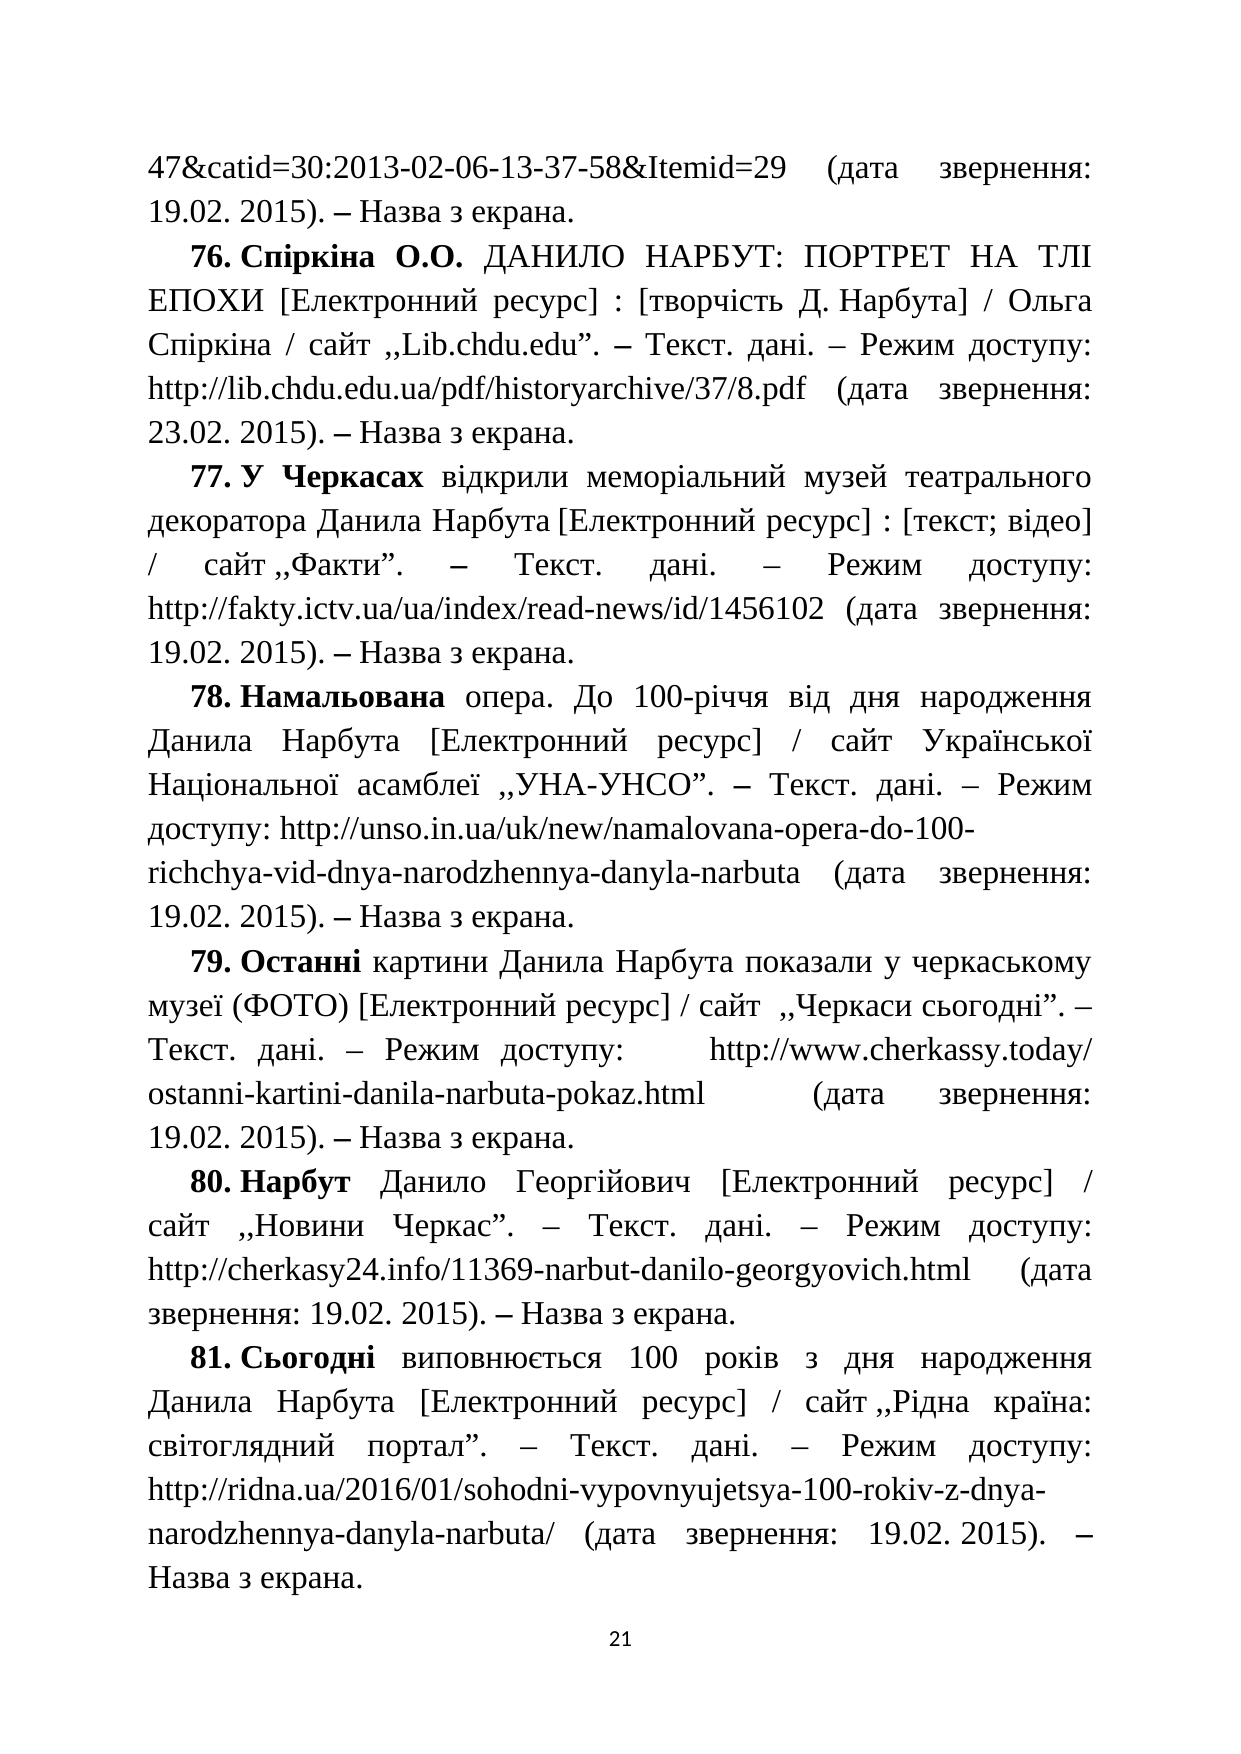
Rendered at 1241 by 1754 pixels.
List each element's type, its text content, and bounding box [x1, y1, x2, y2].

text 76. Спіркіна О.О. ДАНИЛО НАРБУТ: ПОРТРЕТ НА ТЛІ ЕПОХИ [Електронний ресурс] : [творчість Д. Нарбута] / Ольга Спіркіна / сайт ,,Lib.chdu.edu”. – Текст. дані. – Режим доступу: http://lib.chdu.edu.ua/pdf/historyarchive/37/8.pdf (дата звернення: 23.02. 2015). – Назва з екрана. [148, 236, 1092, 450]
text 79. Останні картини Данила Нарбута показали у черкаському музеї (ФОТО) [Електронний ресурс] / сайт ,,Черкаси сьогодні”. – Текст. дані. – Режим доступу: http://www.cherkassy.today/ ostanni-kartini-danila-narbuta-pokaz.html (дата звернення: 19.02. 2015). – Назва з екрана. [148, 941, 1092, 1155]
text 80. Нарбут Данило Георгійович [Електронний ресурс] / сайт ,,Новини Черкас”. – Текст. дані. – Режим доступу: http://cherkasy24.info/11369-narbut-danilo-georgyovich.html (дата звернення: 19.02. 2015). – Назва з екрана. [148, 1161, 1092, 1332]
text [148, 148, 1092, 230]
text 77. У Черкасах відкрили меморіальний музей театрального декоратора Данила Нарбута [Електронний ресурс] : [текст; відео] / сайт ,,Факти”. – Текст. дані. – Режим доступу: http://fakty.ictv.ua/ua/index/read-news/id/1456102 (дата звернення: 19.02. 2015). – Назва з екрана. [148, 456, 1092, 671]
text 81. Сьогодні виповнюється 100 років з дня народження Данила Нарбута [Електронний ресурс] / сайт ,,Рідна країна: світоглядний портал”. – Текст. дані. – Режим доступу: http://ridna.ua/2016/01/sohodni-vypovnyujetsya-100-rokiv-z-dnya-narodzhennya-danyla-narbuta/ (дата звернення: 19.02. 2015). – Назва з екрана. [148, 1337, 1092, 1596]
text 78. Намальована опера. До 100-річчя від дня народження Данила Нарбута [Електронний ресурс] / сайт Української Національної асамблеї ,,УНА-УНСО”. – Текст. дані. – Режим доступу: http://unso.in.ua/uk/new/namalovana-opera-do-100-richchya-vid-dnya-narodzhennya-danyla-narbuta (дата звернення: 19.02. 2015). – Назва з екрана. [148, 676, 1092, 935]
